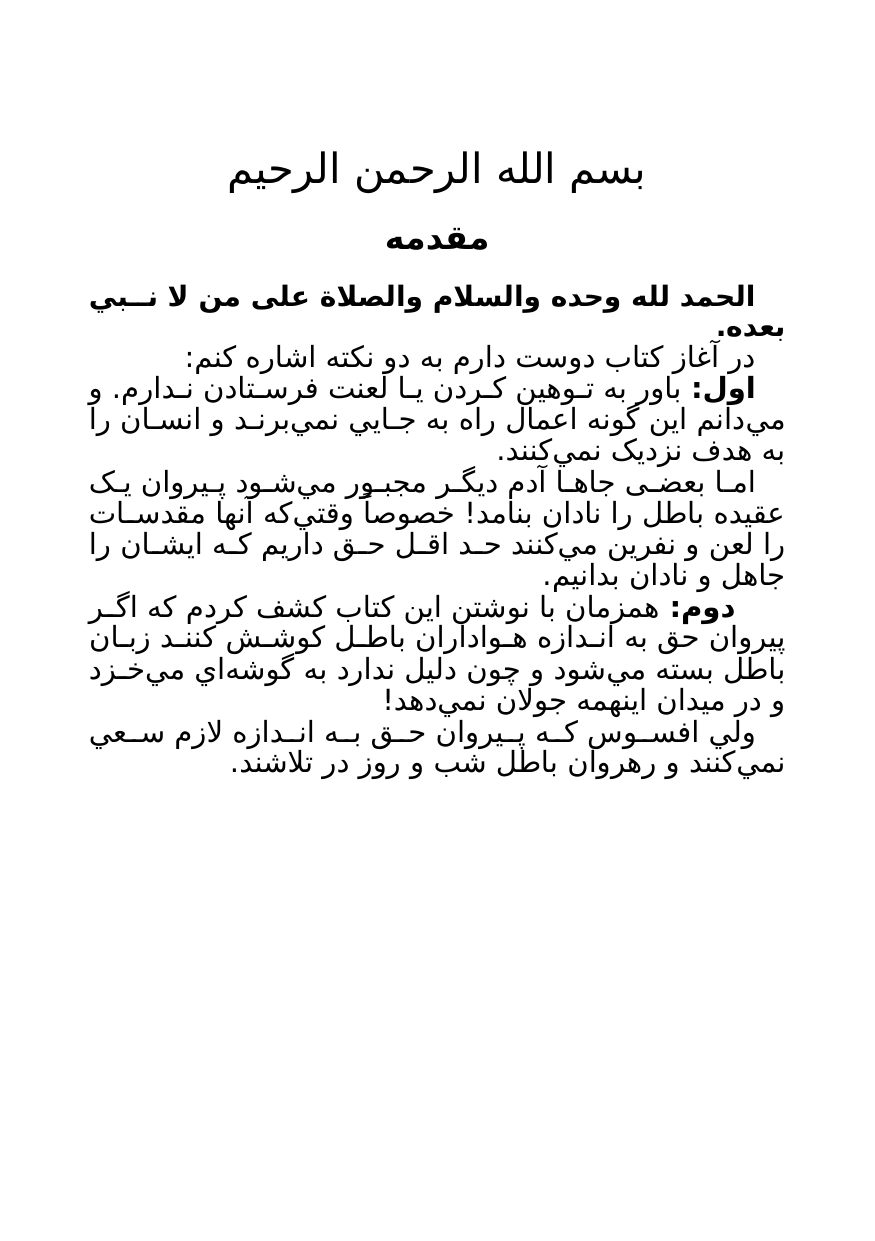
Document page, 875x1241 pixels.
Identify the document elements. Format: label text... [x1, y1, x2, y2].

text مقدمه [89, 219, 785, 258]
text ولي افسوس که پيروان حق به اندازه لازم سعي نمي‌کنند و رهروان باطل شب و روز در تلاشند. [89, 717, 785, 780]
text الحمد لله وحده والسلام والصلاة على من لا نبي بعده. [89, 283, 785, 343]
text در آغاز کتاب دوست دارم به دو نکته اشاره کنم: [89, 343, 785, 374]
text بسم الله الرحمن الرحیم [89, 145, 785, 194]
text اما بعضى جاها آدم ديگر مجبور مي‌شود پيروان يک عقيده باطل را نادان بنامد! خصوصاً وقتي‌که آنها مقدسات را لعن و نفرين مي‌کنند حد اقل حق داريم که ايشان را جاهل و نادان بدانيم. [89, 467, 785, 592]
text اول: باور به توهين کردن يا لعنت فرستادن ندارم. و مي‌دانم اين گونه اعمال راه به جايي نمي‌برند و انسان را به هدف نزديک نمي‌کنند. [89, 374, 785, 467]
text دوم: همزمان با نوشتن اين کتاب کشف کردم که اگر پيروان حق به اندازه هواداران باطل کوشش کنند زبان باطل بسته مي‌شود و چون دليل ندارد به گوشه‌اي مي‌خزد و در ميدان اينهمه جولان نمي‌دهد! [89, 592, 785, 717]
